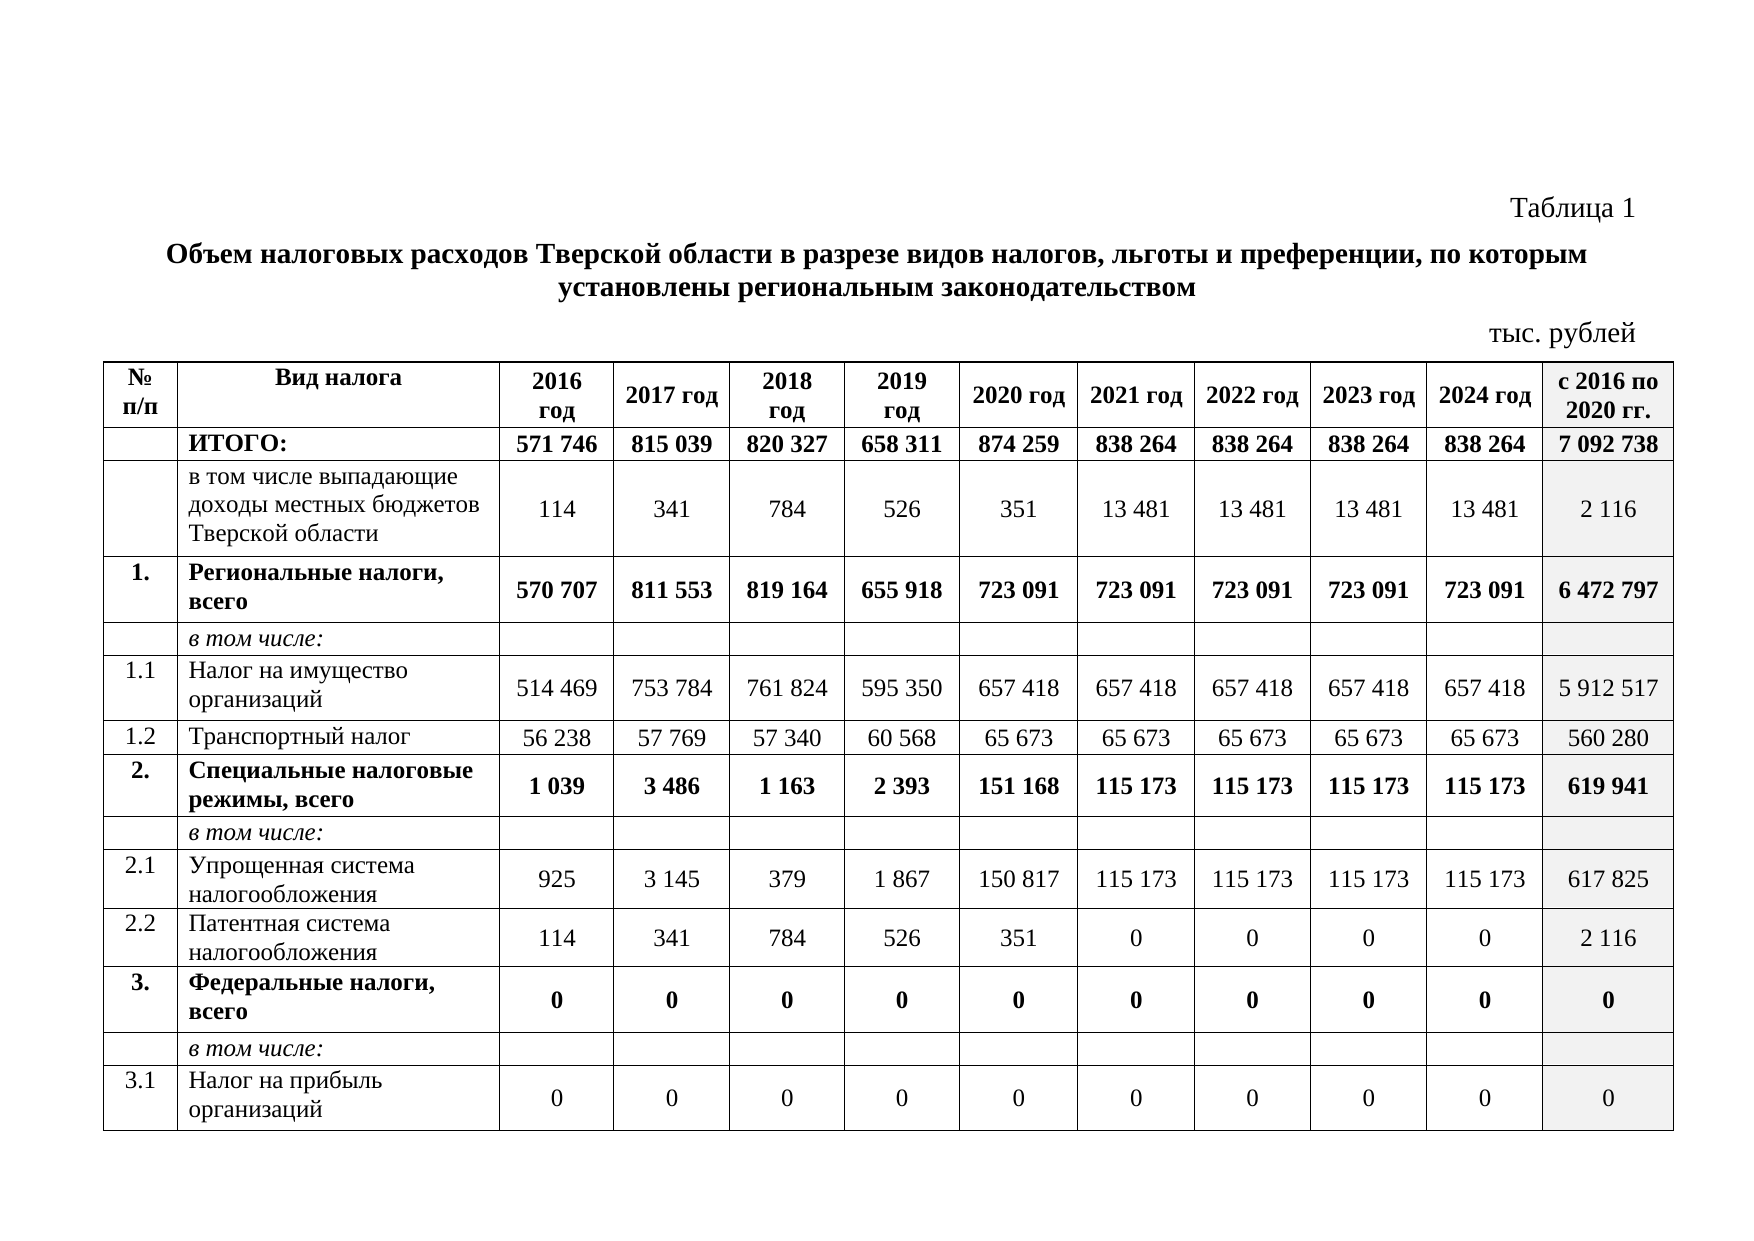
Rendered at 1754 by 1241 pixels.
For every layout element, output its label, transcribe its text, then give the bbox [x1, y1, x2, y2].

table_cell 13 481 [1078, 461, 1194, 556]
table_cell [104, 817, 177, 849]
table_cell 0 [1078, 967, 1194, 1032]
table_cell 617 825 [1543, 850, 1673, 907]
table_header 2016 год [500, 363, 613, 427]
table_cell 820 327 [730, 428, 844, 460]
table_cell [1543, 817, 1673, 849]
table_cell Налог на прибыль организаций [178, 1066, 499, 1130]
text Объем налоговых расходов Тверской области в разрезе видов налогов, льготы и преференции, по которым установлены региональным законодательством [118, 236, 1636, 303]
table_cell 655 918 [845, 557, 959, 622]
table_cell 753 784 [614, 656, 729, 720]
table_cell 57 769 [614, 721, 729, 754]
table_header 2017 год [614, 363, 729, 427]
table_cell 65 673 [1078, 721, 1194, 754]
table_cell [730, 623, 844, 654]
table_cell 0 [1078, 909, 1194, 966]
table_cell 65 673 [1311, 721, 1426, 754]
table_cell 3 145 [614, 850, 729, 907]
table_cell 2.2 [104, 909, 177, 966]
table_cell 7 092 738 [1543, 428, 1673, 460]
table_cell 838 264 [1078, 428, 1194, 460]
table_cell 838 264 [1427, 428, 1542, 460]
table_cell 0 [960, 1066, 1077, 1130]
text Таблица 1 [118, 190, 1636, 223]
table_header 2024 год [1427, 363, 1542, 427]
table_cell 5 912 517 [1543, 656, 1673, 720]
table_cell 3 486 [614, 755, 729, 816]
table_cell 657 418 [960, 656, 1077, 720]
table_cell [730, 1033, 844, 1064]
table_cell 0 [1078, 1066, 1194, 1130]
table_cell 0 [1427, 1066, 1542, 1130]
table_cell 65 673 [960, 721, 1077, 754]
table_cell Транспортный налог [178, 721, 499, 754]
table_cell [500, 1033, 613, 1064]
table_cell Региональные налоги, всего [178, 557, 499, 622]
table_cell 0 [1427, 967, 1542, 1032]
table_cell [1427, 1033, 1542, 1064]
table_cell [1311, 623, 1426, 654]
table_cell [104, 623, 177, 654]
table_cell ИТОГО: [178, 428, 499, 460]
table_cell 0 [500, 1066, 613, 1130]
table_header с 2016 по 2020 гг. [1543, 363, 1673, 427]
table_cell 657 418 [1427, 656, 1542, 720]
text тыс. рублей [118, 315, 1636, 349]
table_cell [845, 1033, 959, 1064]
table_cell [845, 623, 959, 654]
table_cell [845, 817, 959, 849]
table_cell 925 [500, 850, 613, 907]
table_cell 874 259 [960, 428, 1077, 460]
table_cell 3. [104, 967, 177, 1032]
table_cell 658 311 [845, 428, 959, 460]
table_cell 65 673 [1427, 721, 1542, 754]
table_cell 723 091 [1427, 557, 1542, 622]
table_cell [104, 461, 177, 556]
table_header 2021 год [1078, 363, 1194, 427]
table_cell 56 238 [500, 721, 613, 754]
table_cell 570 707 [500, 557, 613, 622]
table_cell 526 [845, 909, 959, 966]
table_cell 595 350 [845, 656, 959, 720]
table_cell Специальные налоговые режимы, всего [178, 755, 499, 816]
table_cell 1 039 [500, 755, 613, 816]
table_cell [1078, 1033, 1194, 1064]
table_cell 560 280 [1543, 721, 1673, 754]
table_cell [104, 1033, 177, 1064]
table_cell 0 [1195, 1066, 1310, 1130]
table_cell в том числе: [178, 623, 499, 654]
table_cell 13 481 [1195, 461, 1310, 556]
table_cell [1311, 1033, 1426, 1064]
table_cell Упрощенная система налогообложения [178, 850, 499, 907]
table_cell [1543, 623, 1673, 654]
table_cell 0 [500, 967, 613, 1032]
table_cell [960, 817, 1077, 849]
table_cell 0 [1543, 967, 1673, 1032]
table_cell [1195, 623, 1310, 654]
table_cell [104, 428, 177, 460]
table_cell 2. [104, 755, 177, 816]
table_cell 784 [730, 909, 844, 966]
table_header 2019 год [845, 363, 959, 427]
table_cell 0 [614, 1066, 729, 1130]
table_cell 571 746 [500, 428, 613, 460]
table_cell [614, 1033, 729, 1064]
table_cell 379 [730, 850, 844, 907]
table_cell [1311, 817, 1426, 849]
table_cell [1427, 623, 1542, 654]
table_cell 723 091 [960, 557, 1077, 622]
table_cell 115 173 [1195, 755, 1310, 816]
table_cell 351 [960, 461, 1077, 556]
table_cell 723 091 [1078, 557, 1194, 622]
table_cell [1427, 817, 1542, 849]
table_cell 0 [730, 1066, 844, 1130]
table_cell [730, 817, 844, 849]
table_cell [614, 623, 729, 654]
table_header 2023 год [1311, 363, 1426, 427]
table_cell 2 116 [1543, 909, 1673, 966]
table_cell [960, 1033, 1077, 1064]
table_cell 815 039 [614, 428, 729, 460]
table_cell [1543, 1033, 1673, 1064]
table_cell [500, 817, 613, 849]
table_cell 838 264 [1311, 428, 1426, 460]
table_cell 115 173 [1311, 755, 1426, 816]
table_cell 65 673 [1195, 721, 1310, 754]
table_cell 0 [1195, 967, 1310, 1032]
table_cell [1078, 817, 1194, 849]
table_cell 0 [960, 967, 1077, 1032]
table_cell 723 091 [1195, 557, 1310, 622]
table_cell 0 [1311, 1066, 1426, 1130]
table_cell 114 [500, 909, 613, 966]
table_cell 811 553 [614, 557, 729, 622]
table_cell [960, 623, 1077, 654]
table_header Вид налога [178, 363, 499, 427]
table_cell 0 [845, 967, 959, 1032]
table_header 2020 год [960, 363, 1077, 427]
table_cell 151 168 [960, 755, 1077, 816]
table_cell 150 817 [960, 850, 1077, 907]
table_cell 341 [614, 461, 729, 556]
table_cell 0 [730, 967, 844, 1032]
table_header № п/п [104, 363, 177, 427]
table_header 2018 год [730, 363, 844, 427]
table_cell 3.1 [104, 1066, 177, 1130]
table_cell 619 941 [1543, 755, 1673, 816]
table_cell 1. [104, 557, 177, 622]
table_cell 115 173 [1427, 755, 1542, 816]
table_cell 115 173 [1427, 850, 1542, 907]
table_cell в том числе: [178, 1033, 499, 1064]
table_cell в том числе: [178, 817, 499, 849]
table_cell 115 173 [1195, 850, 1310, 907]
table_cell 2.1 [104, 850, 177, 907]
table_cell 2 393 [845, 755, 959, 816]
table_cell 115 173 [1078, 850, 1194, 907]
table_cell [1195, 1033, 1310, 1064]
table_cell 819 164 [730, 557, 844, 622]
table_cell 0 [1543, 1066, 1673, 1130]
table_cell Федеральные налоги, всего [178, 967, 499, 1032]
table_cell 0 [1311, 909, 1426, 966]
table_cell 1 867 [845, 850, 959, 907]
table_header 2022 год [1195, 363, 1310, 427]
table_cell 115 173 [1311, 850, 1426, 907]
table_cell в том числе выпадающие доходы местных бюджетов Тверской области [178, 461, 499, 556]
table_cell [1078, 623, 1194, 654]
table_cell 0 [1427, 909, 1542, 966]
table_cell 838 264 [1195, 428, 1310, 460]
table_cell 60 568 [845, 721, 959, 754]
table_cell Патентная система налогообложения [178, 909, 499, 966]
table_cell 657 418 [1195, 656, 1310, 720]
table_cell 657 418 [1078, 656, 1194, 720]
table_cell 1 163 [730, 755, 844, 816]
table_cell 6 472 797 [1543, 557, 1673, 622]
table_cell 657 418 [1311, 656, 1426, 720]
table_cell 13 481 [1427, 461, 1542, 556]
table_cell 526 [845, 461, 959, 556]
table_cell 0 [845, 1066, 959, 1130]
table_cell 114 [500, 461, 613, 556]
table_cell 341 [614, 909, 729, 966]
table_cell 57 340 [730, 721, 844, 754]
table_cell 0 [1195, 909, 1310, 966]
table_cell [500, 623, 613, 654]
table_cell 0 [614, 967, 729, 1032]
table_cell 1.1 [104, 656, 177, 720]
table_cell 761 824 [730, 656, 844, 720]
table_cell 784 [730, 461, 844, 556]
table_cell 115 173 [1078, 755, 1194, 816]
table_cell Налог на имущество организаций [178, 656, 499, 720]
table_cell 0 [1311, 967, 1426, 1032]
table_cell [1195, 817, 1310, 849]
table_cell 1.2 [104, 721, 177, 754]
table_cell 2 116 [1543, 461, 1673, 556]
table_cell 351 [960, 909, 1077, 966]
table_cell [614, 817, 729, 849]
table_cell 514 469 [500, 656, 613, 720]
table_cell 723 091 [1311, 557, 1426, 622]
table_cell 13 481 [1311, 461, 1426, 556]
